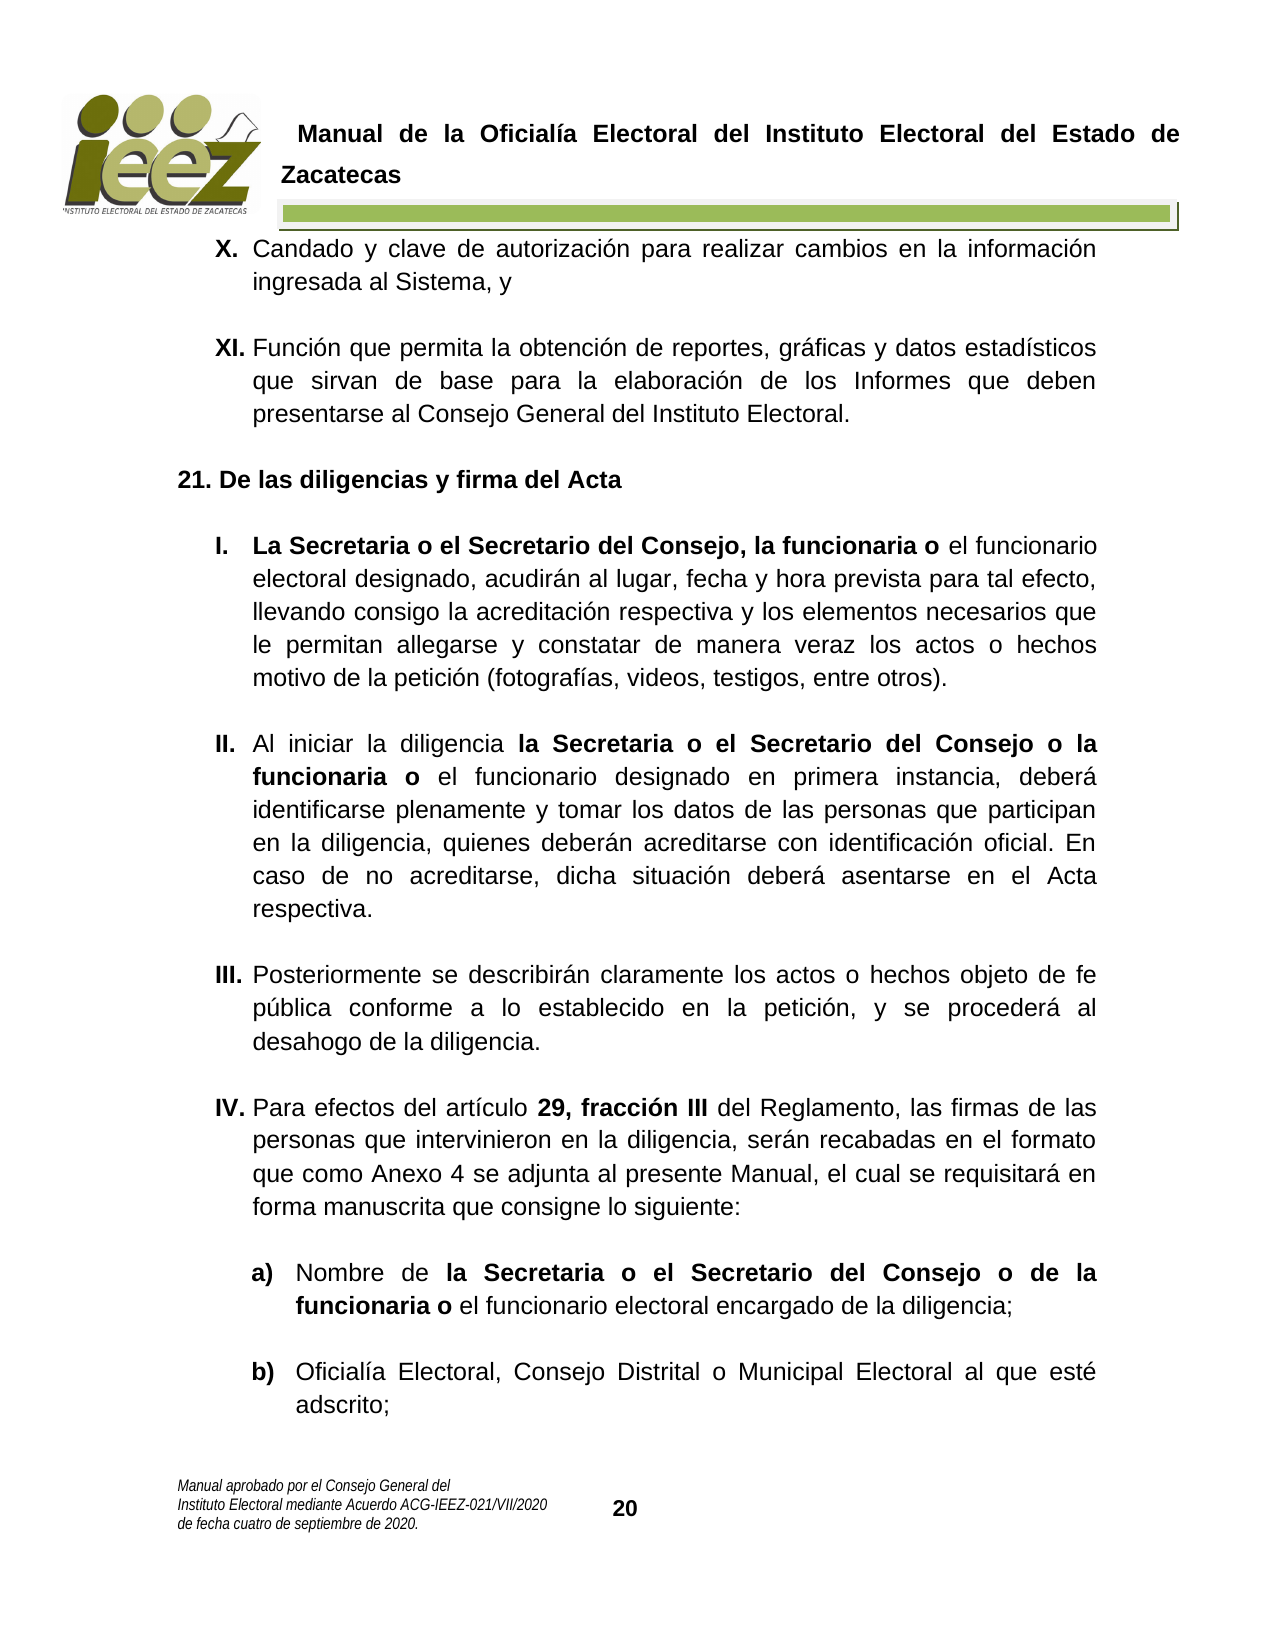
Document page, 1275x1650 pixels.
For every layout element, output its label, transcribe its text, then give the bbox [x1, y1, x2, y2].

list Candado y clave de autorización para realizar cambios en la información ingresada al Sistema, y [215, 234, 1098, 296]
list La Secretaria o el Secretario del Consejo, la funcionaria o el funcionario electoral designado, acudirán al lugar, fecha y hora prevista para tal efecto, llevando consigo la acreditación respectiva y los elementos necesarios que le permitan allegarse y constatar de manera veraz los actos o hechos motivo de la petición (fotografías, videos, testigos, entre otros). [215, 531, 1098, 692]
list Al iniciar la diligencia la Secretaria o el Secretario del Consejo o la funcionaria o el funcionario designado en primera instancia, deberá identificarse plenamente y tomar los datos de las personas que participan en la diligencia, quienes deberán acreditarse con identificación oficial. En caso de no acreditarse, dicha situación deberá asentarse en el Acta respectiva. [215, 729, 1098, 923]
list Nombre de la Secretaria o el Secretario del Consejo o de la funcionaria o el funcionario electoral encargado de la diligencia; [251, 1258, 1098, 1319]
list Oficialía Electoral, Consejo Distrital o Municipal Electoral al que esté adscrito; [251, 1357, 1098, 1418]
list Para efectos del artículo 29, fracción III del Reglamento, las firmas de las personas que intervinieron en la diligencia, serán recabadas en el formato que como Anexo 4 se adjunta al presente Manual, el cual se requisitará en forma manuscrita que consigne lo siguiente: [215, 1092, 1098, 1220]
text 21. De las diligencias y firma del Acta [177, 465, 1098, 494]
list Posteriormente se describirán claramente los actos o hechos objeto de fe pública conforme a lo establecido en la petición, y se procederá al desahogo de la diligencia. [215, 960, 1098, 1055]
list Función que permita la obtención de reportes, gráficas y datos estadísticos que sirvan de base para la elaboración de los Informes que deben presentarse al Consejo General del Instituto Electoral. [215, 333, 1098, 428]
